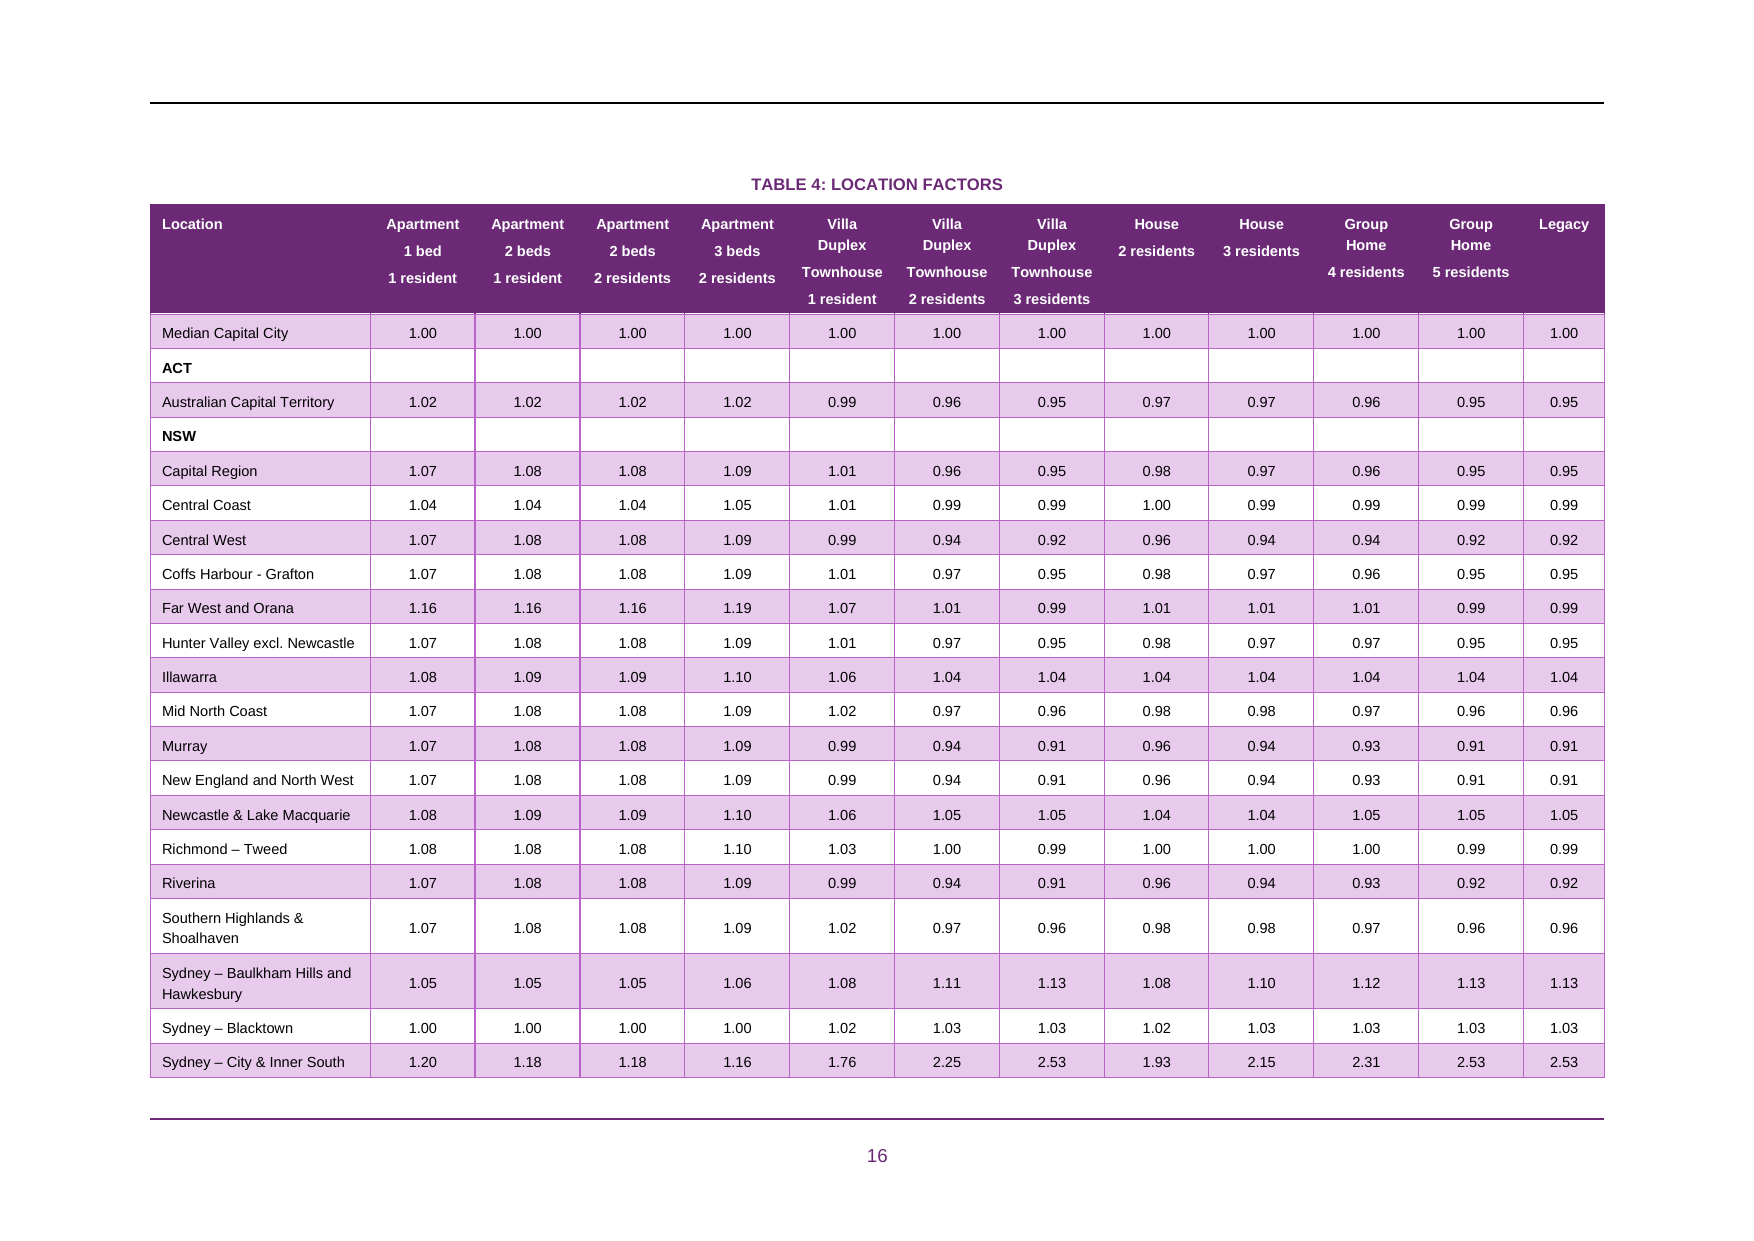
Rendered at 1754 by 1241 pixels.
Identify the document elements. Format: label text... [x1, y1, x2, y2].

table_cell 0.98 [1105, 624, 1208, 657]
table_cell Sydney – Baulkham Hills and Hawkesbury [151, 954, 370, 1008]
table_cell 0.94 [895, 865, 999, 898]
table_cell 0.99 [1000, 830, 1104, 863]
table_cell 1.19 [685, 590, 789, 623]
table_cell [1000, 349, 1104, 382]
table_cell Central Coast [151, 486, 370, 520]
table_cell 1.02 [790, 899, 894, 953]
table_cell 1.02 [581, 383, 684, 417]
table_cell Sydney – City & Inner South [151, 1044, 370, 1077]
table_cell 0.96 [1105, 865, 1208, 898]
table_cell 1.05 [1419, 796, 1523, 829]
table_cell 1.08 [581, 693, 684, 726]
table_cell 1.00 [476, 315, 579, 348]
table_cell 0.99 [1000, 486, 1104, 520]
table_header Apartment 3 beds 2 residents [685, 205, 789, 313]
table_cell 0.99 [1419, 486, 1523, 520]
table_cell 0.97 [1314, 624, 1418, 657]
table_cell 2.53 [1000, 1044, 1104, 1077]
table_cell 0.91 [1000, 727, 1104, 760]
table_cell 0.98 [1105, 452, 1208, 485]
table_cell 0.96 [1000, 693, 1104, 726]
table_cell 0.94 [1209, 727, 1313, 760]
table_cell 0.95 [1524, 452, 1604, 485]
table_cell 0.91 [1419, 761, 1523, 795]
table_cell [1209, 418, 1313, 451]
table_cell 1.03 [1000, 1009, 1104, 1043]
table_cell [581, 349, 684, 382]
table_cell 1.04 [581, 486, 684, 520]
table_cell 1.02 [685, 383, 789, 417]
table_cell Coffs Harbour - Grafton [151, 555, 370, 588]
table_cell 0.99 [1419, 830, 1523, 863]
table_header Apartment 2 beds 1 resident [476, 205, 579, 313]
table_cell 0.91 [1000, 761, 1104, 795]
table_cell [1419, 418, 1523, 451]
table_cell 0.97 [895, 899, 999, 953]
table_cell Illawarra [151, 658, 370, 692]
table_cell 0.95 [1000, 555, 1104, 588]
table_cell 1.07 [371, 555, 474, 588]
table_cell 1.09 [685, 761, 789, 795]
table_cell 0.99 [1000, 590, 1104, 623]
table_cell 1.09 [685, 899, 789, 953]
table_cell 1.04 [1419, 658, 1523, 692]
table_cell 1.12 [1314, 954, 1418, 1008]
table_cell 0.94 [1209, 521, 1313, 554]
table_cell 2.53 [1524, 1044, 1604, 1077]
table_cell 0.96 [1524, 693, 1604, 726]
table_cell 1.05 [476, 954, 579, 1008]
table_cell 1.08 [581, 555, 684, 588]
table_cell 1.08 [476, 865, 579, 898]
table_cell 1.09 [476, 658, 579, 692]
table_cell 0.95 [1419, 624, 1523, 657]
table_cell 1.08 [476, 624, 579, 657]
table_cell 0.94 [1209, 761, 1313, 795]
table_cell Hunter Valley excl. Newcastle [151, 624, 370, 657]
table_cell [371, 349, 474, 382]
table_cell [476, 418, 579, 451]
table_cell New England and North West [151, 761, 370, 795]
table_cell 1.93 [1105, 1044, 1208, 1077]
table_cell 0.96 [1000, 899, 1104, 953]
table_header Villa Duplex Townhouse 1 resident [790, 205, 894, 313]
table_cell 1.16 [476, 590, 579, 623]
table_cell 1.05 [685, 486, 789, 520]
table_cell 1.05 [581, 954, 684, 1008]
table_cell 1.00 [685, 315, 789, 348]
table_cell NSW [151, 418, 370, 451]
table_cell 1.09 [685, 727, 789, 760]
table_cell 1.01 [895, 590, 999, 623]
table_cell 1.04 [1314, 658, 1418, 692]
table_cell 1.08 [476, 693, 579, 726]
table_cell 1.03 [1524, 1009, 1604, 1043]
table_header Legacy [1524, 205, 1604, 313]
table_cell 0.98 [1105, 693, 1208, 726]
table_cell [1000, 418, 1104, 451]
table_cell 1.00 [581, 1009, 684, 1043]
table_cell Newcastle & Lake Macquarie [151, 796, 370, 829]
table_cell 0.96 [1314, 383, 1418, 417]
table_cell 1.13 [1524, 954, 1604, 1008]
table_cell [790, 418, 894, 451]
table_cell 0.97 [1209, 624, 1313, 657]
table_cell 0.95 [1524, 624, 1604, 657]
table_cell [371, 418, 474, 451]
table_cell 0.95 [1419, 383, 1523, 417]
table_cell 0.98 [1209, 693, 1313, 726]
table_cell 1.08 [371, 830, 474, 863]
table_cell 0.97 [895, 555, 999, 588]
table_cell 1.09 [685, 624, 789, 657]
table_cell 0.95 [1524, 555, 1604, 588]
table_cell 1.00 [685, 1009, 789, 1043]
table_cell 1.00 [1105, 486, 1208, 520]
table_cell 1.04 [1105, 658, 1208, 692]
table_cell 1.01 [1209, 590, 1313, 623]
table_cell Murray [151, 727, 370, 760]
table_cell [685, 418, 789, 451]
table_header Villa Duplex Townhouse 3 residents [1000, 205, 1104, 313]
table_cell 1.08 [476, 830, 579, 863]
table_cell 1.09 [685, 452, 789, 485]
table_cell 1.01 [790, 486, 894, 520]
table_cell 1.08 [581, 452, 684, 485]
table_cell 1.13 [1419, 954, 1523, 1008]
table_cell 1.06 [790, 796, 894, 829]
table_header Villa Duplex Townhouse 2 residents [895, 205, 999, 313]
table_cell 1.04 [1209, 796, 1313, 829]
table_cell 1.18 [476, 1044, 579, 1077]
table_cell 0.99 [1419, 590, 1523, 623]
table_cell Riverina [151, 865, 370, 898]
table_cell 1.76 [790, 1044, 894, 1077]
table_cell 1.08 [581, 830, 684, 863]
table_cell 0.99 [790, 727, 894, 760]
table_cell 0.97 [1209, 555, 1313, 588]
table_cell 1.08 [581, 727, 684, 760]
table_cell 1.08 [476, 899, 579, 953]
table_cell 1.01 [1314, 590, 1418, 623]
table_cell 0.91 [1524, 727, 1604, 760]
table_cell 0.92 [1524, 521, 1604, 554]
table_cell 1.03 [1209, 1009, 1313, 1043]
table_cell 1.07 [371, 865, 474, 898]
table_cell 1.08 [476, 727, 579, 760]
table_header Apartment 1 bed 1 resident [371, 205, 474, 313]
table_cell 1.05 [371, 954, 474, 1008]
table_cell 0.91 [1419, 727, 1523, 760]
table_cell 0.99 [1524, 486, 1604, 520]
table_cell 1.00 [1524, 315, 1604, 348]
table_cell Far West and Orana [151, 590, 370, 623]
table_cell [685, 349, 789, 382]
table_cell 1.06 [685, 954, 789, 1008]
table_cell 0.99 [1209, 486, 1313, 520]
table_cell 1.07 [371, 899, 474, 953]
table_cell 0.97 [1209, 383, 1313, 417]
table_cell 1.09 [685, 693, 789, 726]
table_cell 0.96 [1524, 899, 1604, 953]
table_cell 0.95 [1419, 555, 1523, 588]
table_cell [581, 418, 684, 451]
table_cell 1.00 [1419, 315, 1523, 348]
table_cell 1.08 [581, 521, 684, 554]
table_cell 1.00 [895, 830, 999, 863]
table_cell 1.00 [1209, 315, 1313, 348]
table_cell 0.92 [1419, 865, 1523, 898]
table_cell 1.07 [371, 452, 474, 485]
table_cell 1.11 [895, 954, 999, 1008]
table_cell 1.04 [895, 658, 999, 692]
table_cell 1.04 [1524, 658, 1604, 692]
table_header Location [151, 205, 370, 313]
table_cell 1.10 [685, 830, 789, 863]
table_cell 1.05 [1000, 796, 1104, 829]
table_cell 1.05 [1524, 796, 1604, 829]
table_cell 0.97 [1314, 693, 1418, 726]
table_cell 1.00 [790, 315, 894, 348]
table_cell 1.07 [371, 624, 474, 657]
table_cell 0.92 [1419, 521, 1523, 554]
table_cell 1.05 [895, 796, 999, 829]
table_cell 2.15 [1209, 1044, 1313, 1077]
table_cell 0.91 [1524, 761, 1604, 795]
table_cell 0.96 [1105, 727, 1208, 760]
table_cell 1.00 [476, 1009, 579, 1043]
table_cell Median Capital City [151, 315, 370, 348]
table_cell 0.95 [1000, 383, 1104, 417]
table_cell 1.08 [581, 624, 684, 657]
table_cell 1.00 [371, 315, 474, 348]
table_cell Australian Capital Territory [151, 383, 370, 417]
table_cell 1.07 [371, 693, 474, 726]
table_header House 3 residents [1209, 205, 1313, 313]
table_cell 0.97 [1105, 383, 1208, 417]
table_cell 1.00 [1209, 830, 1313, 863]
table_cell 1.03 [1314, 1009, 1418, 1043]
table_cell 1.08 [581, 761, 684, 795]
table_cell 0.91 [1000, 865, 1104, 898]
table_cell 0.95 [1524, 383, 1604, 417]
table_header House 2 residents [1105, 205, 1208, 313]
table_cell 1.03 [895, 1009, 999, 1043]
table_cell 1.00 [581, 315, 684, 348]
table_cell Southern Highlands & Shoalhaven [151, 899, 370, 953]
table_cell 1.07 [371, 727, 474, 760]
table_cell 0.98 [1105, 899, 1208, 953]
table_cell [1105, 418, 1208, 451]
table_cell 0.96 [895, 383, 999, 417]
table_header Group Home 5 residents [1419, 205, 1523, 313]
table_cell 0.97 [1209, 452, 1313, 485]
table_cell 0.96 [1314, 452, 1418, 485]
table_cell 1.09 [685, 865, 789, 898]
table_cell 0.98 [1209, 899, 1313, 953]
table_cell 1.04 [1000, 658, 1104, 692]
table_cell [790, 349, 894, 382]
table_cell 1.00 [1000, 315, 1104, 348]
table_cell 1.16 [371, 590, 474, 623]
table_cell 0.96 [1314, 555, 1418, 588]
table_cell 0.97 [895, 624, 999, 657]
table_cell 0.96 [1105, 521, 1208, 554]
table_cell 1.08 [1105, 954, 1208, 1008]
table_cell 1.00 [1314, 315, 1418, 348]
table_cell 1.02 [790, 693, 894, 726]
table_cell 1.09 [685, 521, 789, 554]
table_cell 1.06 [790, 658, 894, 692]
table_cell 0.99 [895, 486, 999, 520]
table_cell [1314, 418, 1418, 451]
table_cell 1.13 [1000, 954, 1104, 1008]
table_cell 0.99 [1524, 590, 1604, 623]
table_cell 0.99 [790, 383, 894, 417]
table_cell 1.09 [581, 796, 684, 829]
table_cell 1.07 [371, 761, 474, 795]
table_cell Sydney – Blacktown [151, 1009, 370, 1043]
table_cell Mid North Coast [151, 693, 370, 726]
table_cell 1.04 [1209, 658, 1313, 692]
table_cell ACT [151, 349, 370, 382]
table_cell 0.99 [790, 521, 894, 554]
table_cell 0.93 [1314, 865, 1418, 898]
table_cell 0.94 [895, 521, 999, 554]
table_cell 1.07 [790, 590, 894, 623]
table_cell 0.99 [1524, 830, 1604, 863]
table_cell 0.96 [1419, 693, 1523, 726]
table_cell 1.08 [371, 658, 474, 692]
table_cell 2.31 [1314, 1044, 1418, 1077]
table_cell 1.01 [1105, 590, 1208, 623]
table_cell 1.08 [371, 796, 474, 829]
table_cell 1.08 [476, 452, 579, 485]
table_cell 1.03 [790, 830, 894, 863]
table_cell 2.53 [1419, 1044, 1523, 1077]
table_cell [1314, 349, 1418, 382]
table_cell 0.99 [790, 865, 894, 898]
table_cell 1.01 [790, 624, 894, 657]
table_cell 1.05 [1314, 796, 1418, 829]
table_header Apartment 2 beds 2 residents [581, 205, 684, 313]
table_cell 1.10 [1209, 954, 1313, 1008]
table_cell 1.08 [790, 954, 894, 1008]
table_cell 1.18 [581, 1044, 684, 1077]
table_cell 1.09 [581, 658, 684, 692]
table_cell [895, 418, 999, 451]
table_cell 0.98 [1105, 555, 1208, 588]
table_cell 1.00 [1105, 315, 1208, 348]
table_cell [1105, 349, 1208, 382]
table_cell 1.08 [476, 761, 579, 795]
table_cell 1.00 [371, 1009, 474, 1043]
table_cell 1.02 [1105, 1009, 1208, 1043]
table_cell [895, 349, 999, 382]
table_cell 0.92 [1524, 865, 1604, 898]
table_cell 1.10 [685, 658, 789, 692]
table_cell [1209, 349, 1313, 382]
table_cell 0.92 [1000, 521, 1104, 554]
table_cell 0.93 [1314, 727, 1418, 760]
table_cell 0.94 [1314, 521, 1418, 554]
table_cell 1.08 [581, 899, 684, 953]
table_cell [476, 349, 579, 382]
table_cell [1419, 349, 1523, 382]
table_cell Central West [151, 521, 370, 554]
table_cell 0.95 [1419, 452, 1523, 485]
table_cell 1.16 [685, 1044, 789, 1077]
table_cell 0.95 [1000, 452, 1104, 485]
table_cell 1.07 [371, 521, 474, 554]
table_header Group Home 4 residents [1314, 205, 1418, 313]
table_cell 1.02 [371, 383, 474, 417]
table_cell 1.01 [790, 452, 894, 485]
table_cell 0.97 [895, 693, 999, 726]
table_cell 1.00 [1105, 830, 1208, 863]
text Table 4: Location Factors [150, 162, 1604, 194]
table_cell 1.20 [371, 1044, 474, 1077]
table_cell 0.99 [790, 761, 894, 795]
table_cell 1.08 [476, 555, 579, 588]
table_cell 1.09 [476, 796, 579, 829]
table_cell 1.02 [476, 383, 579, 417]
table_cell 1.01 [790, 555, 894, 588]
table_cell 1.08 [476, 521, 579, 554]
table_cell 1.00 [895, 315, 999, 348]
table_cell 0.96 [1105, 761, 1208, 795]
table_cell Richmond – Tweed [151, 830, 370, 863]
table_cell 1.00 [1314, 830, 1418, 863]
table_cell 1.04 [1105, 796, 1208, 829]
table_cell 0.93 [1314, 761, 1418, 795]
table_cell 0.94 [895, 761, 999, 795]
table_cell 0.94 [895, 727, 999, 760]
table_cell 1.02 [790, 1009, 894, 1043]
table_cell 0.96 [1419, 899, 1523, 953]
table_cell 2.25 [895, 1044, 999, 1077]
table_cell 1.08 [581, 865, 684, 898]
table_cell 0.96 [895, 452, 999, 485]
table_cell 0.97 [1314, 899, 1418, 953]
table_cell 0.94 [1209, 865, 1313, 898]
table_cell Capital Region [151, 452, 370, 485]
table_cell 1.04 [476, 486, 579, 520]
table_cell 1.03 [1419, 1009, 1523, 1043]
table_cell 1.16 [581, 590, 684, 623]
table_cell 1.10 [685, 796, 789, 829]
table_cell [1524, 349, 1604, 382]
table_cell [1524, 418, 1604, 451]
table_cell 1.04 [371, 486, 474, 520]
table_cell 1.09 [685, 555, 789, 588]
table_cell 0.95 [1000, 624, 1104, 657]
table_cell 0.99 [1314, 486, 1418, 520]
